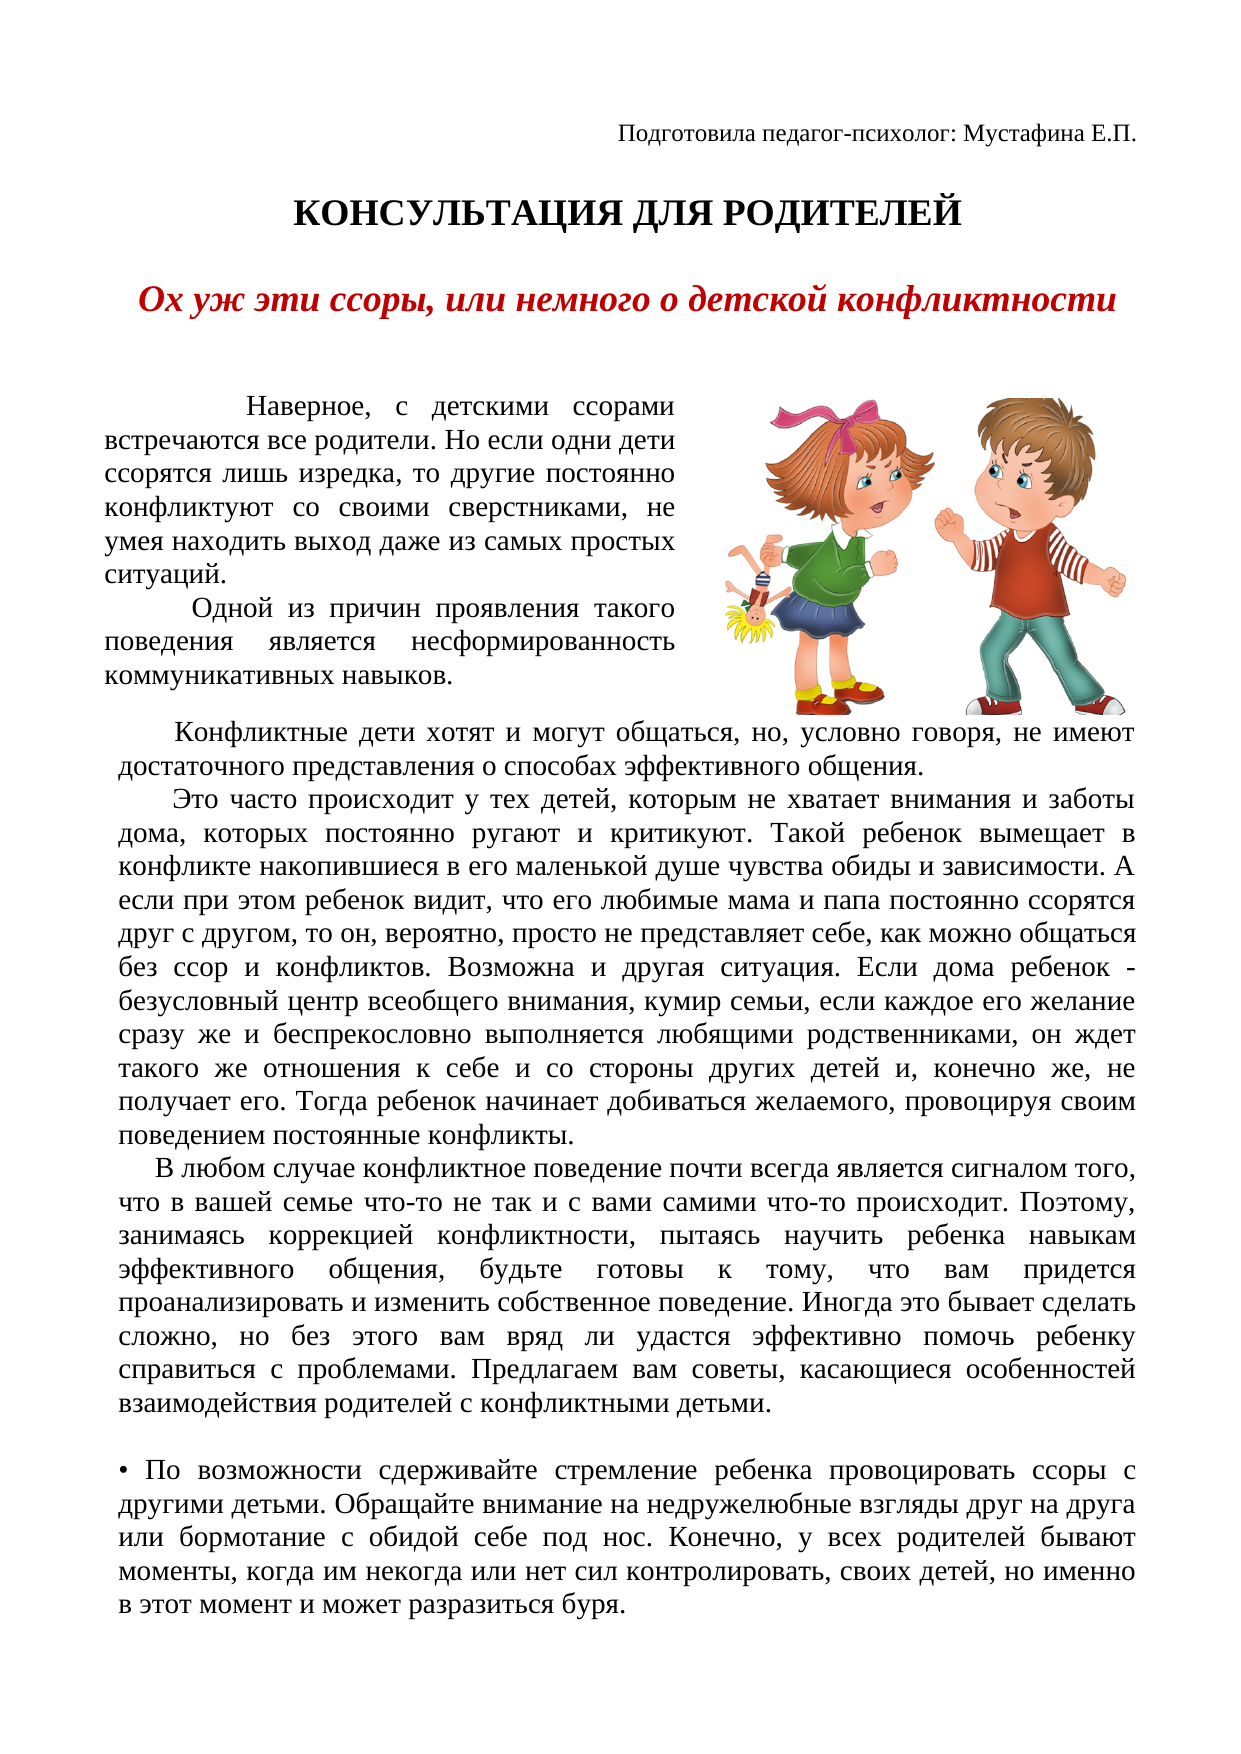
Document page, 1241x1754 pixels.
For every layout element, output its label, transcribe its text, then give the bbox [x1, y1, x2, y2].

text КОНСУЛЬТАЦИЯ ДЛЯ РОДИТЕЛЕЙ [118, 190, 1137, 233]
text Конфликтные дети хотят и могут общаться, но, условно говоря, не имеют достаточного представления о способах эффективного общения. [118, 714, 1137, 781]
text В любом случае конфликтное поведение почти всегда является сигналом того, что в вашей семье что-то не так и с вами самими что-то происходит. Поэтому, занимаясь коррекцией конфликтности, пытаясь научить ребенка навыкам эффективного общения, будьте готовы к тому, что вам придется проанализировать и изменить собственное поведение. Иногда это бывает сделать сложно, но без этого вам вряд ли удастся эффективно помочь ребенку справиться с проблемами. Предлагаем вам советы, касающиеся особенностей взаимодействия родителей с конфликтными детьми. [118, 1150, 1137, 1419]
picture [717, 398, 1138, 715]
text Ох уж эти ссоры, или немного о детской конфликтности [118, 276, 1137, 319]
text Подготовила педагог-психолог: Мустафина Е.П. [118, 118, 1137, 147]
text Это часто происходит у тех детей, которым не хватает внимания и заботы дома, которых постоянно ругают и критикуют. Такой ребенок вымещает в конфликте накопившиеся в его маленькой душе чувства обиды и зависимости. А если при этом ребенок видит, что его любимые мама и папа постоянно ссорятся друг с другом, то он, вероятно, просто не представляет себе, как можно общаться без ссор и конфликтов. Возможна и другая ситуация. Если дома ребенок - безусловный центр всеобщего внимания, кумир семьи, если каждое его желание сразу же и беспрекословно выполняется любящими родственниками, он ждет такого же отношения к себе и со стороны других детей и, конечно же, не получает его. Тогда ребенок начинает добиваться желаемого, провоцируя своим поведением постоянные конфликты. [118, 781, 1137, 1150]
text • По возможности сдерживайте стремление ребенка провоцировать ссоры с другими детьми. Обращайте внимание на недружелюбные взгляды друг на друга или бормотание с обидой себе под нос. Конечно, у всех родителей бывают моменты, когда им некогда или нет сил контролировать, своих детей, но именно в этот момент и может разразиться буря. [118, 1452, 1137, 1620]
